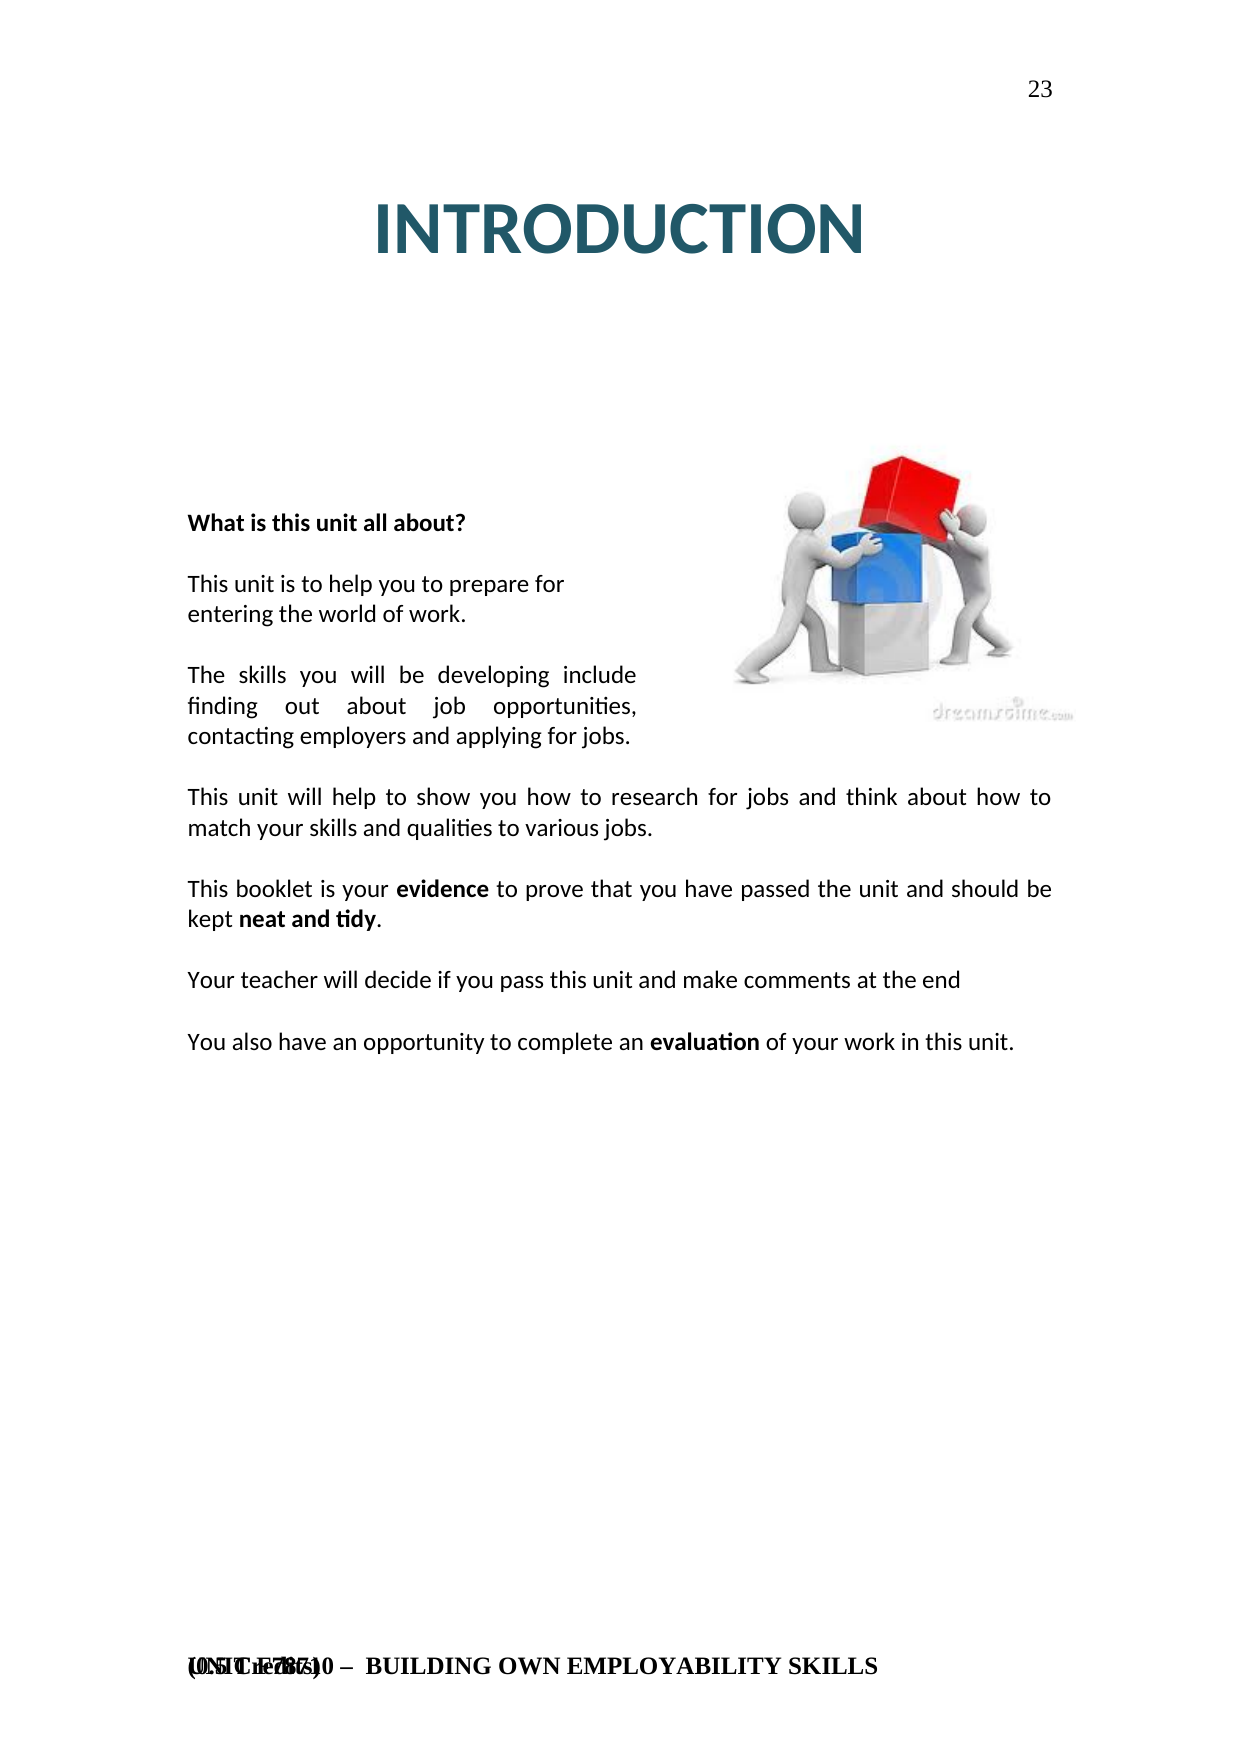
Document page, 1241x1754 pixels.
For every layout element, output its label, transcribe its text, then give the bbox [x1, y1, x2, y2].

text INTRODUCTION [187, 181, 1053, 272]
text This booklet is your evidence to prove that you have passed the unit and should be kept neat and tidy. [187, 873, 1053, 934]
text What is this unit all about? [187, 507, 671, 537]
text This unit is to help you to prepare for entering the world of work. [187, 568, 671, 629]
text Your teacher will decide if you pass this unit and make comments at the end [187, 965, 1053, 995]
text The skills you will be developing include finding out about job opportunities, contacting employers and applying for jobs. [187, 659, 1053, 751]
picture [671, 421, 1076, 725]
text This unit will help to show you how to research for jobs and think about how to match your skills and qualities to various jobs. [187, 782, 1053, 843]
text You also have an opportunity to complete an evaluation of your work in this unit. [187, 1026, 1053, 1056]
